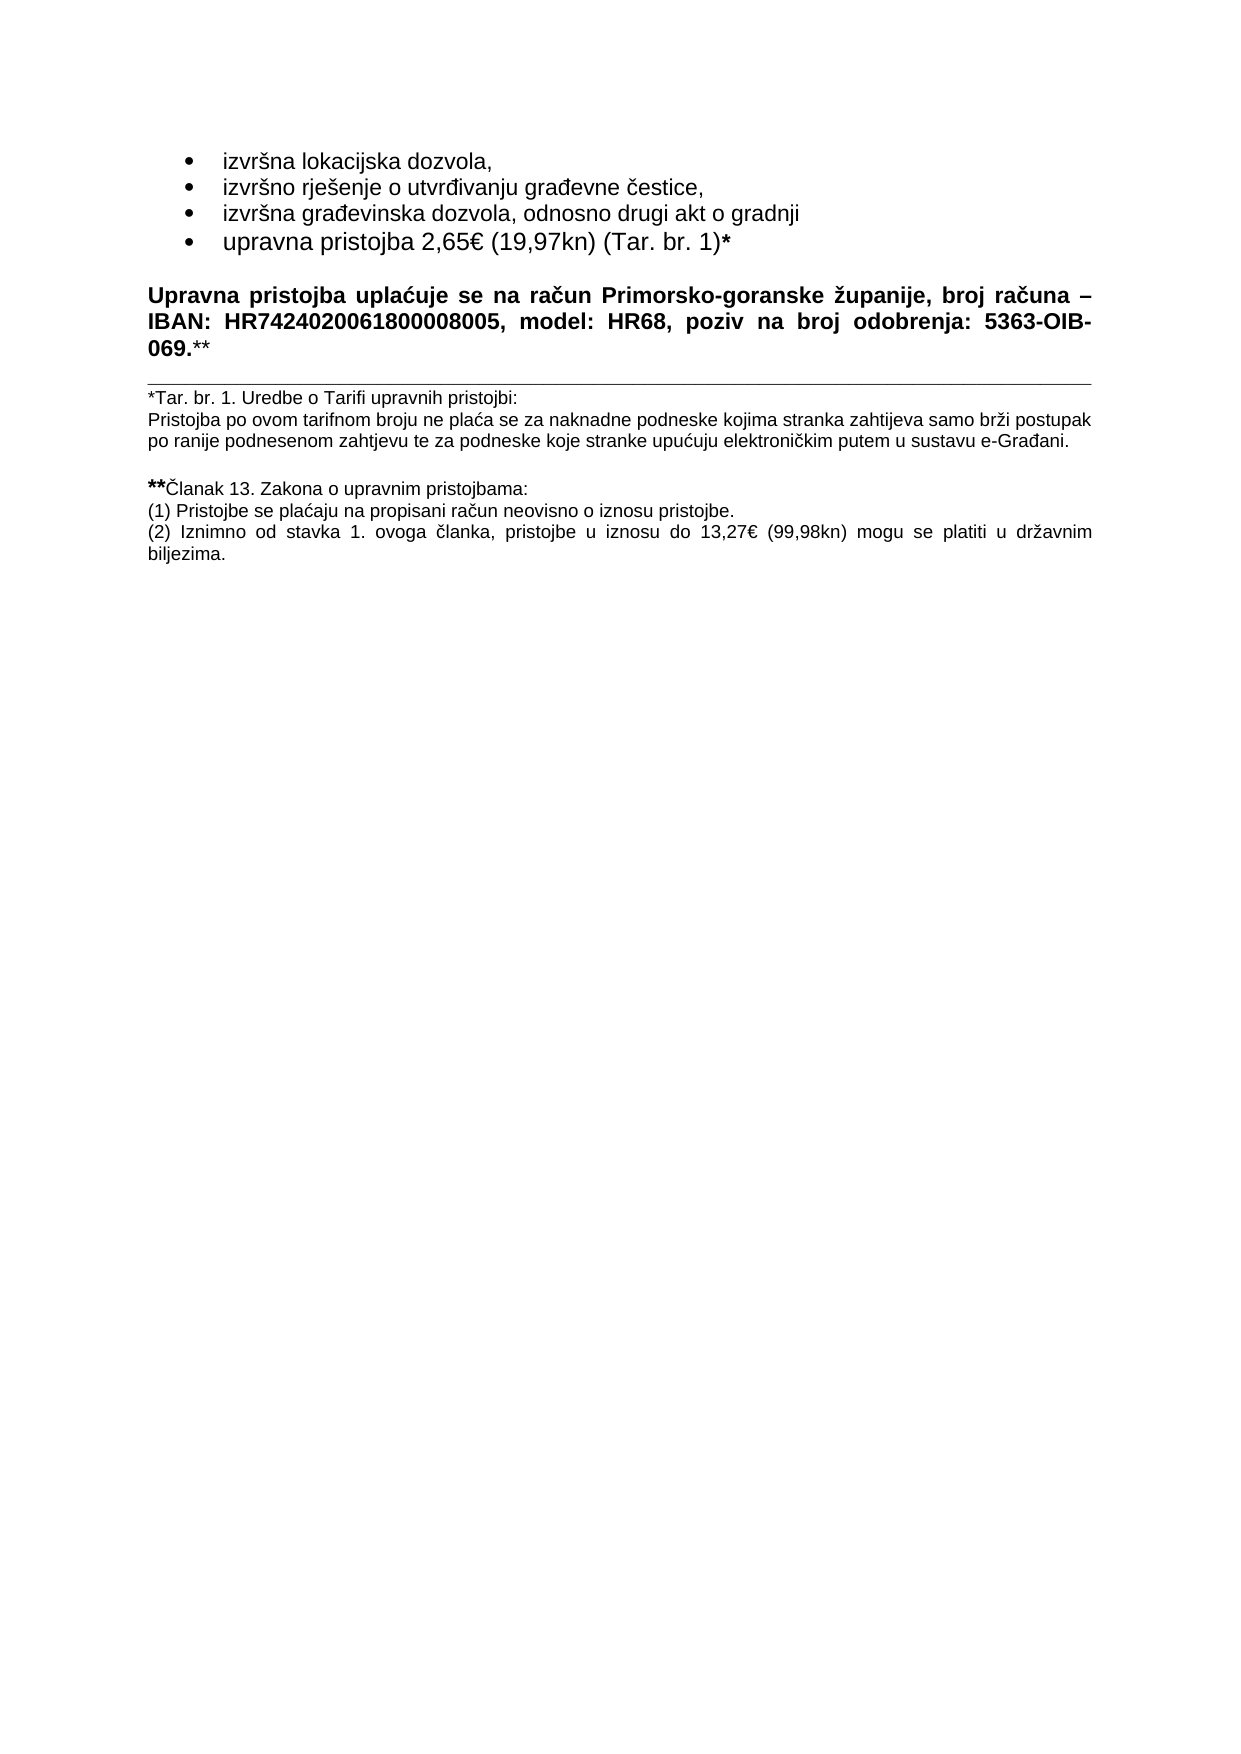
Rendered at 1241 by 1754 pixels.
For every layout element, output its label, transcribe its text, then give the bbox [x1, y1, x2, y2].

list izvršna lokacijska dozvola, [185, 148, 1083, 174]
text (1) Pristojbe se plaćaju na propisani račun neovisno o iznosu pristojbe. [148, 500, 1093, 521]
text *Tar. br. 1. Uredbe o Tarifi upravnih pristojbi: [148, 387, 1093, 409]
list izvršna građevinska dozvola, odnosno drugi akt o gradnji [185, 200, 1083, 227]
list izvršno rješenje o utvrđivanju građevne čestice, [185, 174, 1083, 200]
text Pristojba po ovom tarifnom broju ne plaća se za naknadne podneske kojima stranka zahtijeva samo brži postupak po ranije podnesenom zahtjevu te za podneske koje stranke upućuju elektroničkim putem u sustavu e-Građani. [148, 409, 1093, 452]
list upravna pristojba 2,65€ (19,97kn) (Tar. br. 1)* [185, 227, 1083, 255]
text (2) Iznimno od stavka 1. ovoga članka, pristojbe u iznosu do 13,27€ (99,98kn) mogu se platiti u državnim biljezima. [148, 521, 1093, 564]
text Upravna pristojba uplaćuje se na račun Primorsko-goranske županije, broj računa – IBAN: HR7424020061800008005, model: HR68, poziv na broj odobrenja: 5363-OIB-069.** [148, 282, 1093, 361]
text __________________________________________________________________________ [148, 361, 1093, 387]
text **Članak 13. Zakona o upravnim pristojbama: [148, 473, 1093, 500]
